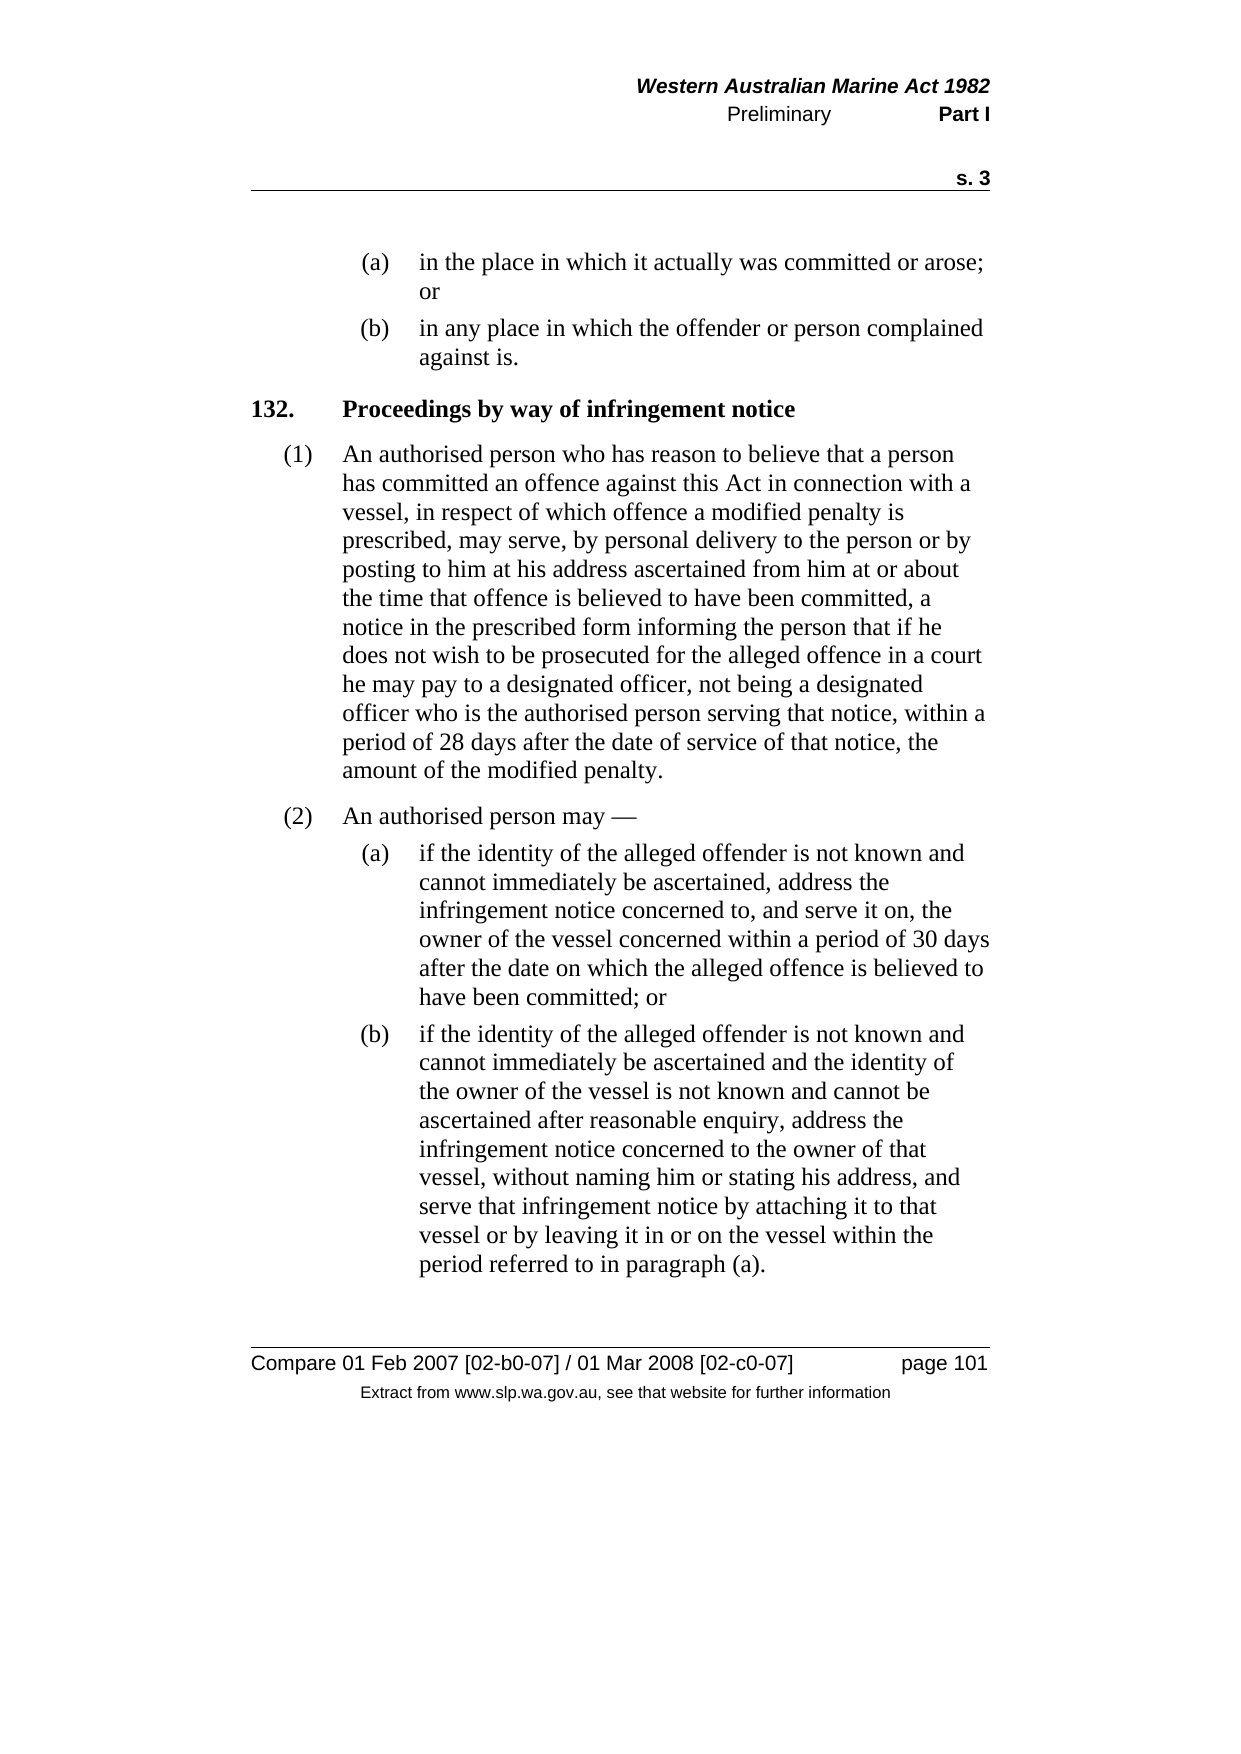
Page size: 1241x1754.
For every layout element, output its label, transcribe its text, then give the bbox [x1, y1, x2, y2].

subtitle 132. Proceedings by way of infringement notice [251, 394, 990, 422]
text (1) An authorised person who has reason to believe that a person has committed an offence against this Act in connection with a vessel, in respect of which offence a modified penalty is prescribed, may serve, by personal delivery to the person or by posting to him at his address ascertained from him at or about the time that offence is believed to have been committed, a notice in the prescribed form informing the person that if he does not wish to be prosecuted for the alleged offence in a court he may pay to a designated officer, not being a designated officer who is the authorised person serving that notice, within a period of 28 days after the date of service of that notice, the amount of the modified penalty. [251, 439, 990, 784]
text (b) if the identity of the alleged offender is not known and cannot immediately be ascertained and the identity of the owner of the vessel is not known and cannot be ascertained after reasonable enquiry, address the infringement notice concerned to the owner of that vessel, without naming him or stating his address, and serve that infringement notice by attaching it to that vessel or by leaving it in or on the vessel within the period referred to in paragraph (a). [251, 1019, 990, 1277]
text (2) An authorised person may — [251, 801, 990, 829]
text (a) in the place in which it actually was committed or arose; or [251, 247, 990, 305]
text (a) if the identity of the alleged offender is not known and cannot immediately be ascertained, address the infringement notice concerned to, and serve it on, the owner of the vessel concerned within a period of 30 days after the date on which the alleged offence is believed to have been committed; or [251, 838, 990, 1010]
text (b) in any place in which the offender or person complained against is. [251, 313, 990, 371]
